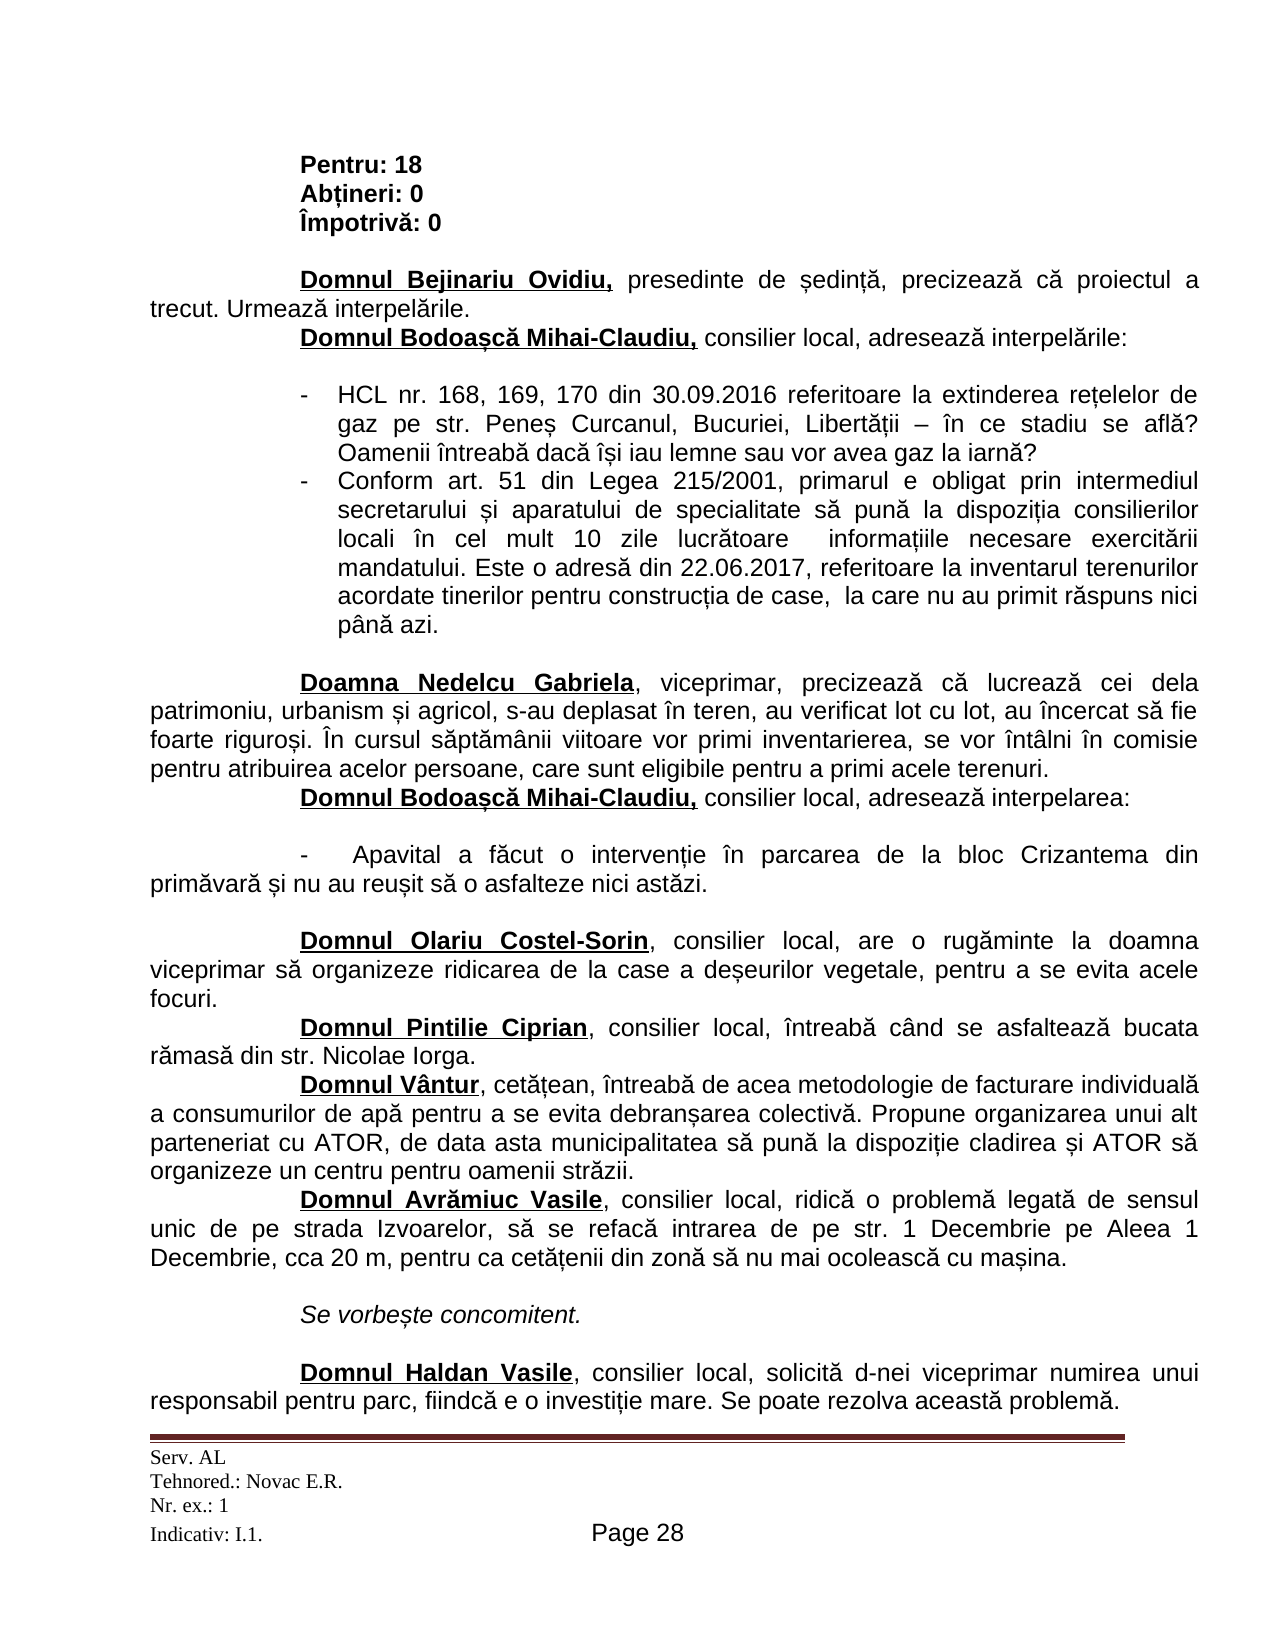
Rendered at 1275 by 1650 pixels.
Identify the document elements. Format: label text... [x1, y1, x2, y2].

list Apavital a făcut o intervenție în parcarea de la bloc Crizantema din primăvară și nu au reușit să o asfalteze nici astăzi. [150, 840, 1200, 897]
text Pentru: 18 [150, 150, 1200, 179]
text Domnul Bodoașcă Mihai-Claudiu, consilier local, adresează interpelarea: [150, 782, 1200, 811]
text Abțineri: 0 [150, 179, 1200, 207]
text Domnul Avrămiuc Vasile, consilier local, ridică o problemă legată de sensul unic de pe strada Izvoarelor, să se refacă intrarea de pe str. 1 Decembrie pe Aleea 1 Decembrie, cca 20 m, pentru ca cetățenii din zonă să nu mai ocolească cu mașina. [150, 1185, 1200, 1271]
list HCL nr. 168, 169, 170 din 30.09.2016 referitoare la extinderea rețelelor de gaz pe str. Peneș Curcanul, Bucuriei, Libertății – în ce stadiu se află? Oamenii întreabă dacă își iau lemne sau vor avea gaz la iarnă? [300, 380, 1200, 466]
text Doamna Nedelcu Gabriela, viceprimar, precizează că lucrează cei dela patrimoniu, urbanism și agricol, s-au deplasat în teren, au verificat lot cu lot, au încercat să fie foarte riguroși. În cursul săptămânii viitoare vor primi inventarierea, se vor întâlni în comisie pentru atribuirea acelor persoane, care sunt eligibile pentru a primi acele terenuri. [150, 667, 1200, 782]
text Domnul Pintilie Ciprian, consilier local, întreabă când se asfaltează bucata rămasă din str. Nicolae Iorga. [150, 1012, 1200, 1070]
text Împotrivă: 0 [150, 207, 1200, 236]
text Domnul Bejinariu Ovidiu, presedinte de ședință, precizează că proiectul a trecut. Urmează interpelările. [150, 265, 1200, 322]
text Domnul Vântur, cetățean, întreabă de acea metodologie de facturare individuală a consumurilor de apă pentru a se evita debranșarea colectivă. Propune organizarea unui alt parteneriat cu ATOR, de data asta municipalitatea să pună la dispoziție cladirea și ATOR să organizeze un centru pentru oamenii străzii. [150, 1070, 1200, 1185]
text Domnul Bodoașcă Mihai-Claudiu, consilier local, adresează interpelările: [150, 322, 1200, 351]
list Conform art. 51 din Legea 215/2001, primarul e obligat prin intermediul secretarului și aparatului de specialitate să pună la dispoziția consilierilor locali în cel mult 10 zile lucrătoare informațiile necesare exercitării mandatului. Este o adresă din 22.06.2017, referitoare la inventarul terenurilor acordate tinerilor pentru construcția de case, la care nu au primit răspuns nici până azi. [300, 466, 1200, 639]
text Domnul Haldan Vasile, consilier local, solicită d-nei viceprimar numirea unui responsabil pentru parc, fiindcă e o investiție mare. Se poate rezolva această problemă. [150, 1357, 1200, 1415]
text Domnul Olariu Costel-Sorin, consilier local, are o rugăminte la doamna viceprimar să organizeze ridicarea de la case a deșeurilor vegetale, pentru a se evita acele focuri. [150, 926, 1200, 1012]
text Se vorbește concomitent. [150, 1300, 1200, 1329]
